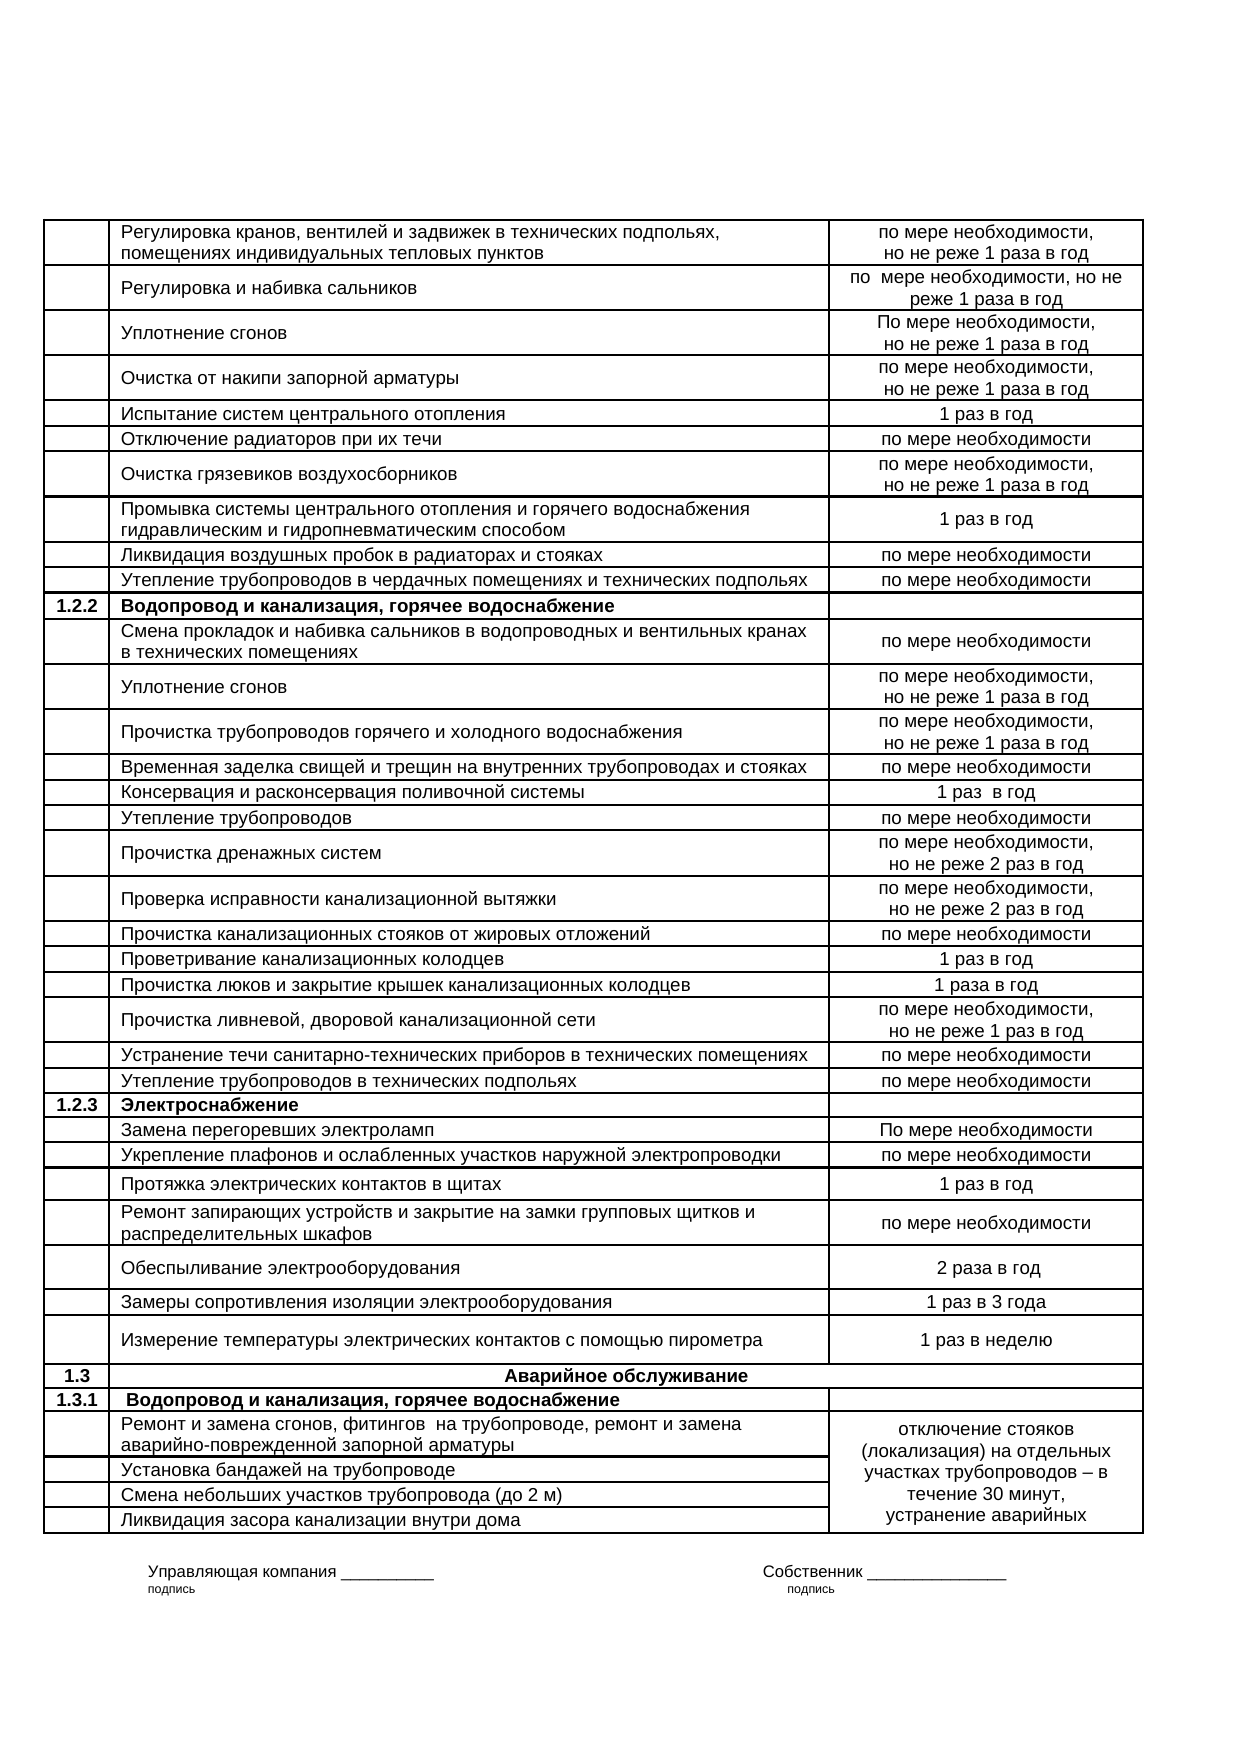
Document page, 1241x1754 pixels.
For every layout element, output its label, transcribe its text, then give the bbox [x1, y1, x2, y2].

table_cell по мере необходимости [830, 806, 1142, 829]
table_cell [45, 1316, 108, 1363]
table_cell по мере необходимости [830, 1201, 1142, 1244]
table_cell [45, 781, 108, 804]
table_cell Проверка исправности канализационной вытяжки [110, 877, 828, 920]
table_cell [45, 755, 108, 778]
table_cell 1.3 [45, 1365, 108, 1387]
table_cell 1.2.3 [45, 1094, 108, 1116]
table_cell [45, 1201, 108, 1244]
table_cell по мере необходимости [830, 543, 1142, 566]
table_cell по мере необходимости [830, 568, 1142, 591]
table_cell [45, 947, 108, 971]
table_cell [45, 221, 108, 264]
table_cell Консервация и расконсервация поливочной системы [110, 781, 828, 804]
table_cell [45, 1069, 108, 1092]
table_cell [45, 266, 108, 309]
table_cell Ремонт запирающих устройств и закрытие на замки групповых щитков и распределительных шкафов [110, 1201, 828, 1244]
table_cell Укрепление плафонов и ослабленных участков наружной электропроводки [110, 1143, 828, 1166]
table_cell [45, 806, 108, 829]
table_cell Протяжка электрических контактов в щитах [110, 1169, 828, 1199]
table_cell по мере необходимости [830, 1069, 1142, 1092]
table_cell [45, 710, 108, 753]
table_cell [45, 831, 108, 874]
table_cell 1.2.2 [45, 594, 108, 617]
table_cell Утепление трубопроводов [110, 806, 828, 829]
table_cell Очистка от накипи запорной арматуры [110, 356, 828, 399]
table_cell 1 раз в неделю [830, 1316, 1142, 1363]
table_cell по мере необходимости [830, 620, 1142, 663]
table_cell [45, 427, 108, 450]
table_cell по мере необходимости, но не реже 1 раза в год [830, 221, 1142, 264]
table_cell [45, 1043, 108, 1067]
table_cell Утепление трубопроводов в технических подпольях [110, 1069, 828, 1092]
table_cell 1 раз в год [830, 498, 1142, 541]
table_cell 1 раз в 3 года [830, 1290, 1142, 1314]
table_cell Смена прокладок и набивка сальников в водопроводных и вентильных кранах в технических помещениях [110, 620, 828, 663]
table_cell по мере необходимости [830, 427, 1142, 450]
table_cell [45, 665, 108, 708]
table_cell Утепление трубопроводов в чердачных помещениях и технических подпольях [110, 568, 828, 591]
table_cell [45, 1458, 108, 1481]
table_cell Уплотнение сгонов [110, 311, 828, 354]
table_cell [45, 973, 108, 996]
table_cell по мере необходимости, но не реже 1 раз в год [830, 998, 1142, 1041]
table_cell [45, 311, 108, 354]
table_cell Замена перегоревших электроламп [110, 1118, 828, 1141]
table_cell Электроснабжение [110, 1094, 828, 1116]
table_cell Установка бандажей на трубопроводе [110, 1458, 828, 1481]
table_cell Испытание систем центрального отопления [110, 401, 828, 425]
table_cell [45, 1169, 108, 1199]
table_cell Ликвидация засора канализации внутри дома [110, 1508, 828, 1532]
table_cell по мере необходимости, но не реже 2 раз в год [830, 831, 1142, 874]
table_cell Очистка грязевиков воздухосборников [110, 452, 828, 495]
table_cell Прочистка канализационных стояков от жировых отложений [110, 922, 828, 945]
table_cell Замеры сопротивления изоляции электрооборудования [110, 1290, 828, 1314]
table_cell по мере необходимости [830, 1143, 1142, 1166]
table_cell [45, 401, 108, 425]
table_cell 2 раза в год [830, 1246, 1142, 1288]
table_cell Ремонт и замена сгонов, фитингов на трубопроводе, ремонт и замена аварийно-поврежденной запорной арматуры [110, 1412, 828, 1455]
table_cell [45, 1118, 108, 1141]
table_cell Промывка системы центрального отопления и горячего водоснабжения гидравлическим и гидропневматическим способом [110, 498, 828, 541]
table_cell [45, 1290, 108, 1314]
table_cell 1.3.1 [45, 1389, 108, 1410]
table_cell [45, 356, 108, 399]
table_cell по мере необходимости [830, 922, 1142, 945]
table_cell Уплотнение сгонов [110, 665, 828, 708]
table_cell по мере необходимости, но не реже 1 раза в год [830, 356, 1142, 399]
table_cell [830, 594, 1142, 617]
table_cell [45, 1483, 108, 1506]
table_cell 1 раз в год [830, 1169, 1142, 1199]
table_cell [45, 922, 108, 945]
table_cell Ликвидация воздушных пробок в радиаторах и стояках [110, 543, 828, 566]
table_cell [45, 620, 108, 663]
table_cell 1 раз в год [830, 401, 1142, 425]
table_cell Регулировка и набивка сальников [110, 266, 828, 309]
table_cell [45, 1246, 108, 1288]
table_cell по мере необходимости [830, 755, 1142, 778]
table_cell Водопровод и канализация, горячее водоснабжение [110, 1389, 828, 1410]
table_cell 1 раз в год [830, 947, 1142, 971]
table_cell [45, 1412, 108, 1455]
table_cell Аварийное обслуживание [110, 1365, 1142, 1387]
table_cell Обеспыливание электрооборудования [110, 1246, 828, 1288]
table_cell Измерение температуры электрических контактов с помощью пирометра [110, 1316, 828, 1363]
table_cell [45, 877, 108, 920]
table_cell [45, 498, 108, 541]
table_cell по мере необходимости, но не реже 1 раза в год [830, 710, 1142, 753]
table_cell Прочистка ливневой, дворовой канализационной сети [110, 998, 828, 1041]
table_cell По мере необходимости, но не реже 1 раза в год [830, 311, 1142, 354]
table_cell Прочистка дренажных систем [110, 831, 828, 874]
table_cell Смена небольших участков трубопровода (до 2 м) [110, 1483, 828, 1506]
table_cell по мере необходимости, но не реже 1 раза в год [830, 452, 1142, 495]
table_cell Водопровод и канализация, горячее водоснабжение [110, 594, 828, 617]
table_cell [45, 543, 108, 566]
table_cell [45, 998, 108, 1041]
table_cell по мере необходимости, но не реже 2 раз в год [830, 877, 1142, 920]
table_cell [45, 1143, 108, 1166]
table_cell [45, 1508, 108, 1532]
table_cell по мере необходимости, но не реже 1 раза в год [830, 266, 1142, 309]
table_cell Устранение течи санитарно-технических приборов в технических помещениях [110, 1043, 828, 1067]
table_cell 1 раза в год [830, 973, 1142, 996]
table_cell Прочистка люков и закрытие крышек канализационных колодцев [110, 973, 828, 996]
table_cell Временная заделка свищей и трещин на внутренних трубопроводах и стояках [110, 755, 828, 778]
table_cell Регулировка кранов, вентилей и задвижек в технических подпольях, помещениях индивидуальных тепловых пунктов [110, 221, 828, 264]
table_cell Отключение радиаторов при их течи [110, 427, 828, 450]
table_cell Прочистка трубопроводов горячего и холодного водоснабжения [110, 710, 828, 753]
table_cell [45, 452, 108, 495]
table_cell по мере необходимости, но не реже 1 раза в год [830, 665, 1142, 708]
table_cell [45, 568, 108, 591]
table_cell [830, 1389, 1142, 1410]
table_cell по мере необходимости [830, 1043, 1142, 1067]
table_cell Проветривание канализационных колодцев [110, 947, 828, 971]
table_cell [830, 1094, 1142, 1116]
table_cell По мере необходимости [830, 1118, 1142, 1141]
table_cell 1 раз в год [830, 781, 1142, 804]
table_cell отключение стояков (локализация) на отдельных участках трубопроводов – в течение 30 минут, устранение аварийных повреждений и обратное наполнение систем – не более 3 суток с момента регистрации заявки в аварийно-диспетчерской службе дома [830, 1412, 1142, 1532]
